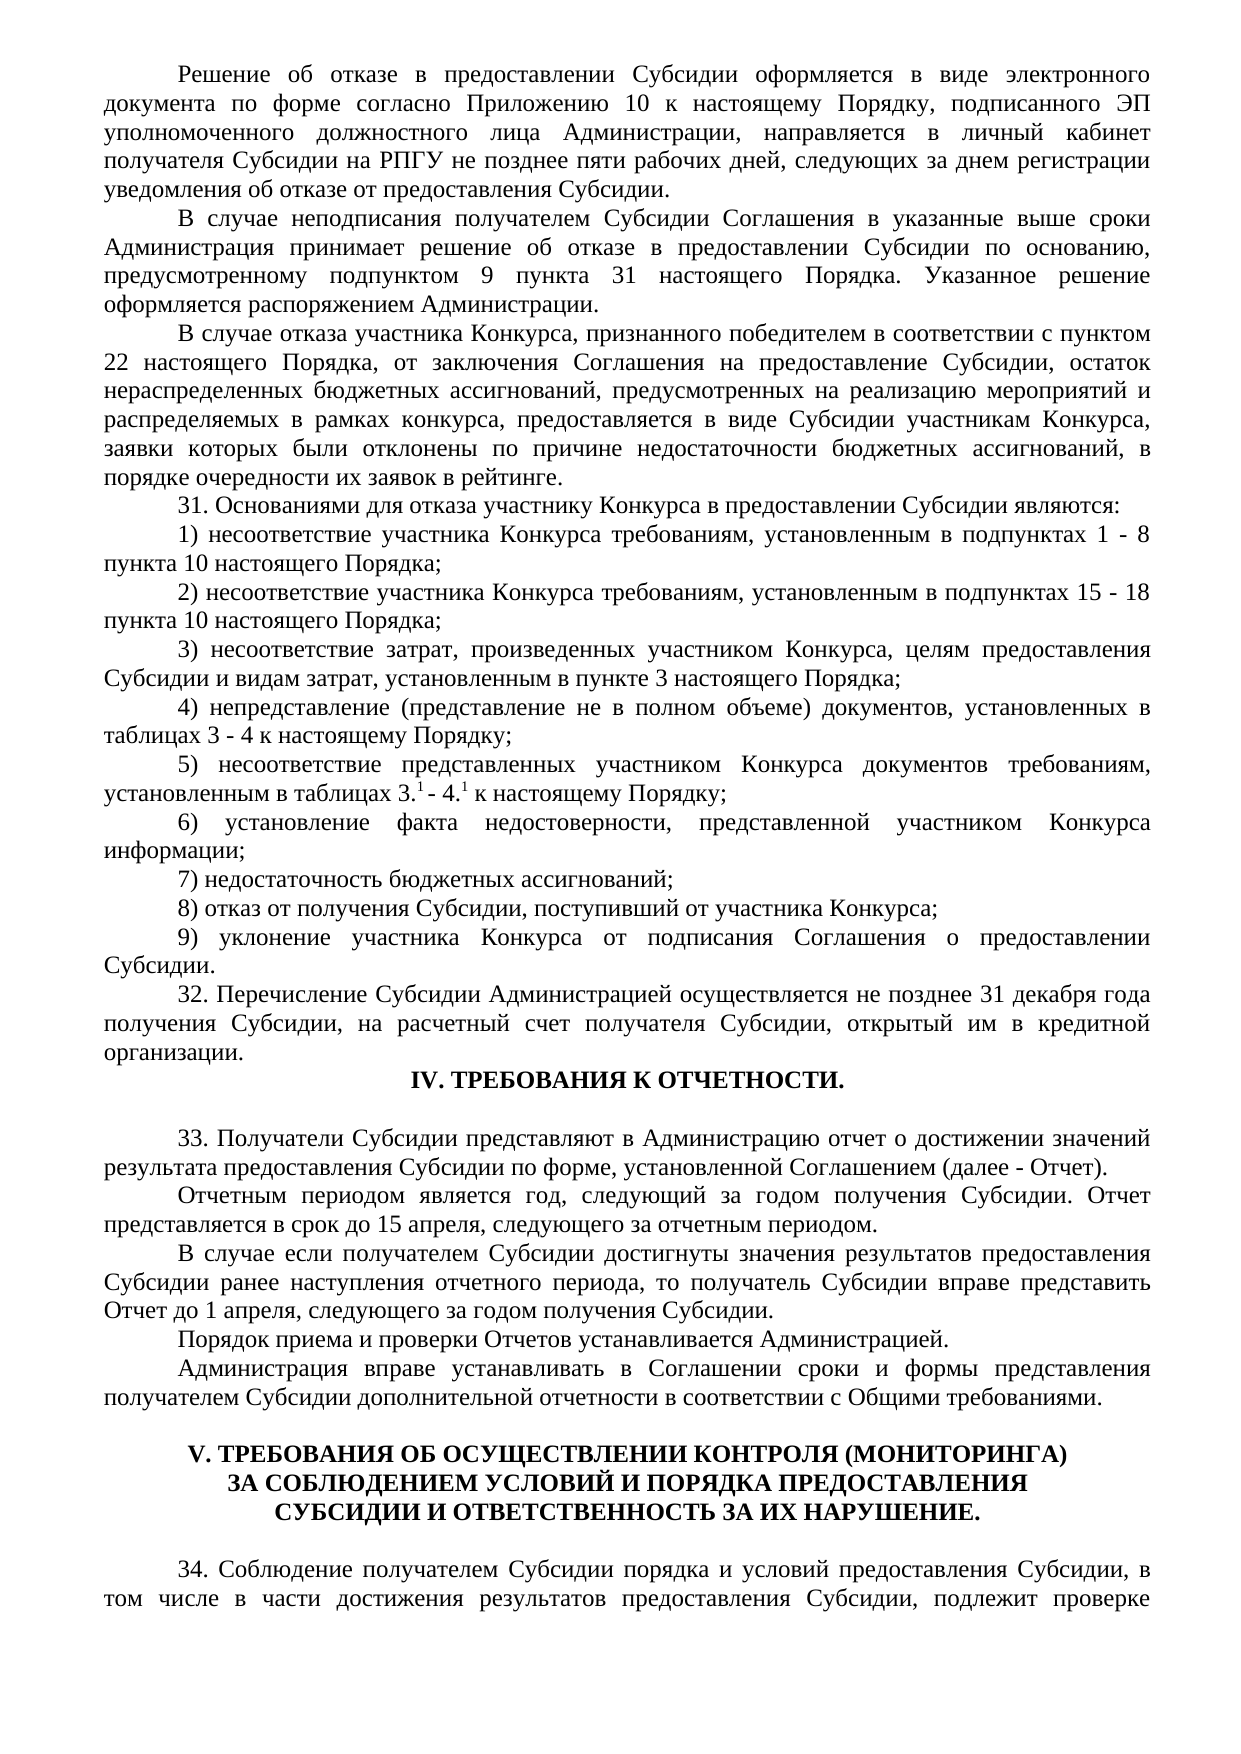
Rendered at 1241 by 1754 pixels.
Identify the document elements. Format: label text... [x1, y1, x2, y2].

text В случае неподписания получателем Субсидии Соглашения в указанные выше сроки Администрация принимает решение об отказе в предоставлении Субсидии по основанию, предусмотренному подпунктом 9 пункта 31 настоящего Порядка. Указанное решение оформляется распоряжением Администрации. [103, 203, 1152, 318]
text 6) установление факта недостоверности, представленной участником Конкурса информации; [103, 807, 1152, 864]
text 8) отказ от получения Субсидии, поступивший от участника Конкурса; [103, 893, 1152, 922]
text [103, 1554, 1152, 1612]
text 31. Основаниями для отказа участнику Конкурса в предоставлении Субсидии являются: [103, 490, 1152, 519]
text В случае отказа участника Конкурса, признанного победителем в соответствии с пунктом 22 настоящего Порядка, от заключения Соглашения на предоставление Субсидии, остаток нераспределенных бюджетных ассигнований, предусмотренных на реализацию мероприятий и распределяемых в рамках конкурса, предоставляется в виде Субсидии участникам Конкурса, заявки которых были отклонены по причине недостаточности бюджетных ассигнований, в порядке очередности их заявок в рейтинге. [103, 318, 1152, 490]
text V. ТРЕБОВАНИЯ ОБ ОСУЩЕСТВЛЕНИИ КОНТРОЛЯ (МОНИТОРИНГА) [103, 1439, 1152, 1468]
text 1) несоответствие участника Конкурса требованиям, установленным в подпунктах 1 - 8 пункта 10 настоящего Порядка; [103, 519, 1152, 577]
text 32. Перечисление Субсидии Администрацией осуществляется не позднее 31 декабря года получения Субсидии, на расчетный счет получателя Субсидии, открытый им в кредитной организации. [103, 979, 1152, 1065]
text Администрация вправе устанавливать в Соглашении сроки и формы представления получателем Субсидии дополнительной отчетности в соответствии с Общими требованиями. [103, 1353, 1152, 1410]
text 33. Получатели Субсидии представляют в Администрацию отчет о достижении значений результата предоставления Субсидии по форме, установленной Соглашением (далее - Отчет). [103, 1123, 1152, 1180]
text 7) недостаточность бюджетных ассигнований; [103, 864, 1152, 893]
text 4) непредставление (представление не в полном объеме) документов, установленных в таблицах 3 - 4 к настоящему Порядку; [103, 692, 1152, 749]
text Порядок приема и проверки Отчетов устанавливается Администрацией. [103, 1324, 1152, 1353]
text В случае если получателем Субсидии достигнуты значения результатов предоставления Субсидии ранее наступления отчетного периода, то получатель Субсидии вправе представить Отчет до 1 апреля, следующего за годом получения Субсидии. [103, 1238, 1152, 1324]
text Решение об отказе в предоставлении Субсидии оформляется в виде электронного документа по форме согласно Приложению 10 к настоящему Порядку, подписанного ЭП уполномоченного должностного лица Администрации, направляется в личный кабинет получателя Субсидии на РПГУ не позднее пяти рабочих дней, следующих за днем регистрации уведомления об отказе от предоставления Субсидии. [103, 59, 1152, 203]
text IV. ТРЕБОВАНИЯ К ОТЧЕТНОСТИ. [103, 1065, 1152, 1094]
text 9) уклонение участника Конкурса от подписания Соглашения о предоставлении Субсидии. [103, 922, 1152, 979]
text 3) несоответствие затрат, произведенных участником Конкурса, целям предоставления Субсидии и видам затрат, установленным в пункте 3 настоящего Порядка; [103, 634, 1152, 692]
text СУБСИДИИ И ОТВЕТСТВЕННОСТЬ ЗА ИХ НАРУШЕНИЕ. [103, 1497, 1152, 1525]
text Отчетным периодом является год, следующий за годом получения Субсидии. Отчет представляется в срок до 15 апреля, следующего за отчетным периодом. [103, 1180, 1152, 1238]
text ЗА СОБЛЮДЕНИЕМ УСЛОВИЙ И ПОРЯДКА ПРЕДОСТАВЛЕНИЯ [103, 1468, 1152, 1497]
text 5) несоответствие представленных участником Конкурса документов требованиям, установленным в таблицах 3.1 - 4.1 к настоящему Порядку; [103, 749, 1152, 807]
text 2) несоответствие участника Конкурса требованиям, установленным в подпунктах 15 - 18 пункта 10 настоящего Порядка; [103, 577, 1152, 634]
